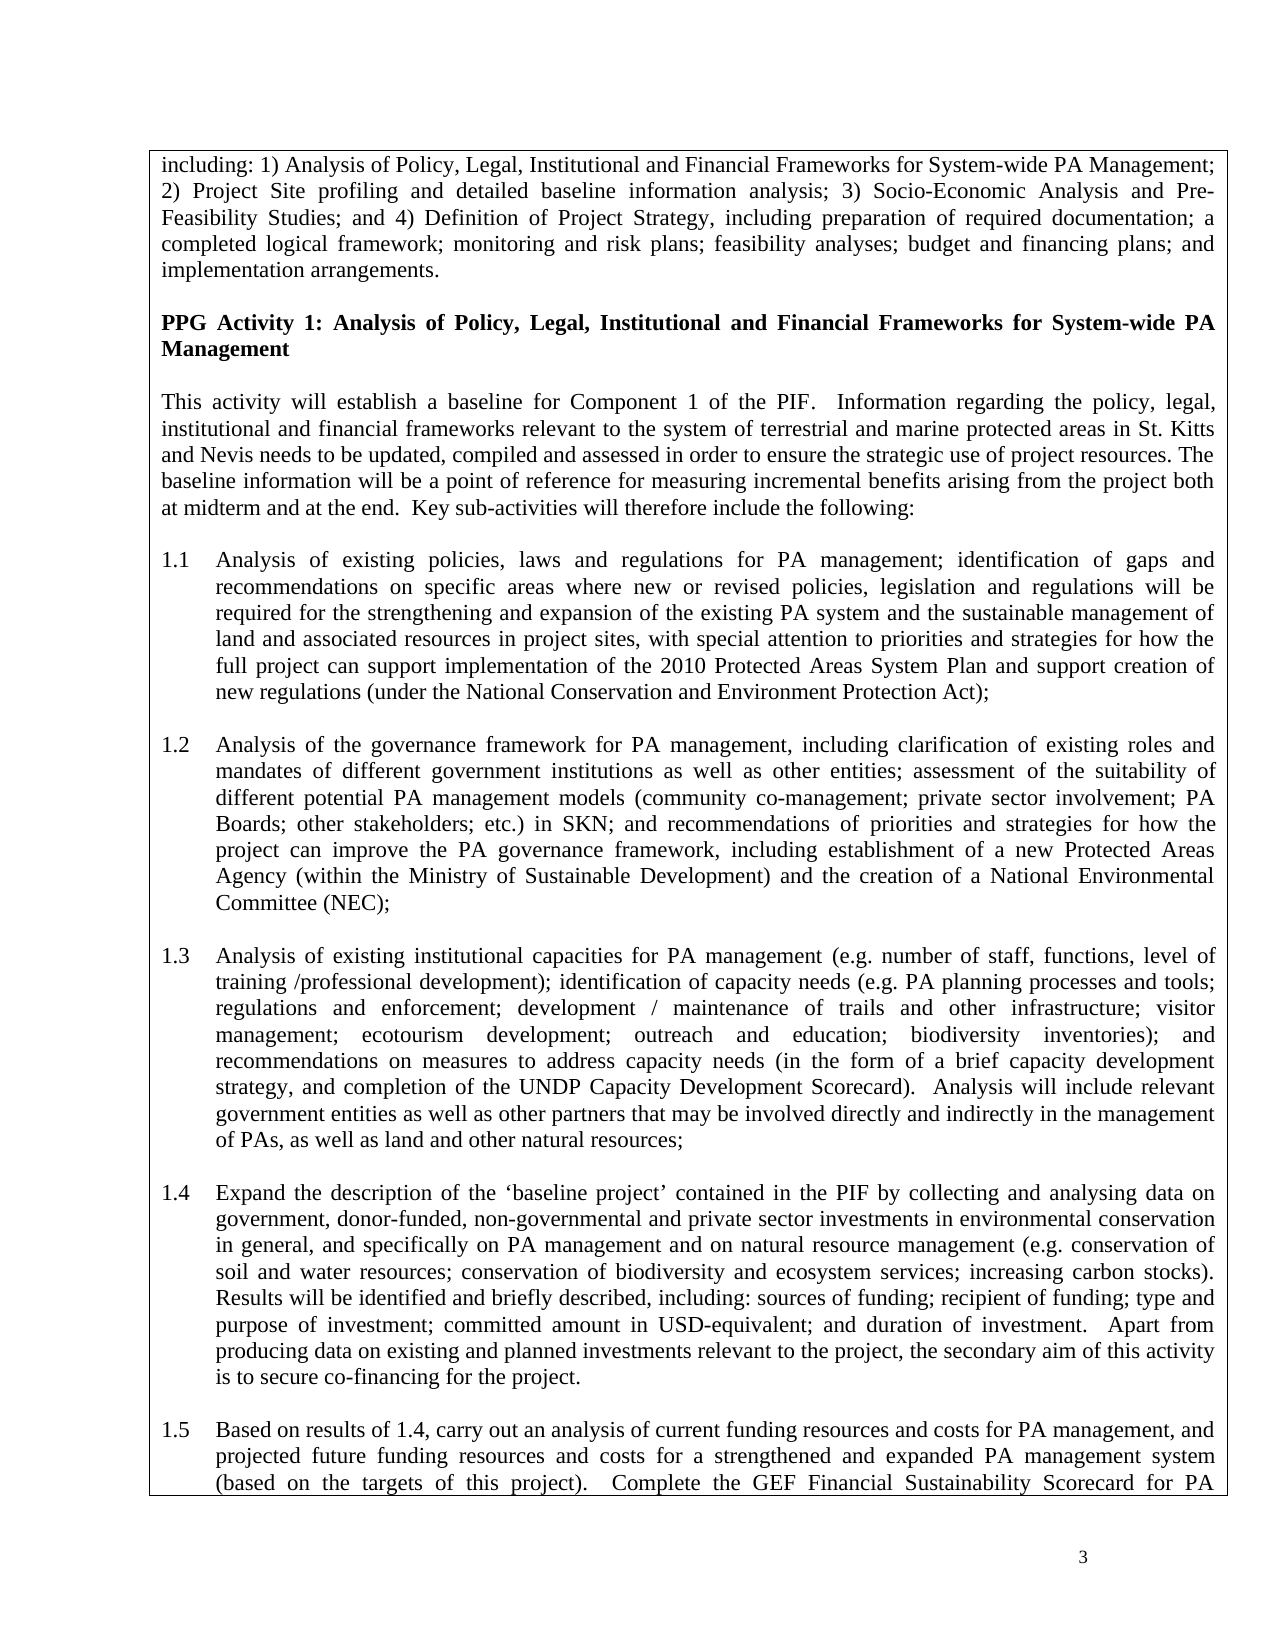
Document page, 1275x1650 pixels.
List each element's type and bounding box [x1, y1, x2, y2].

table_header [150, 151, 1227, 1495]
